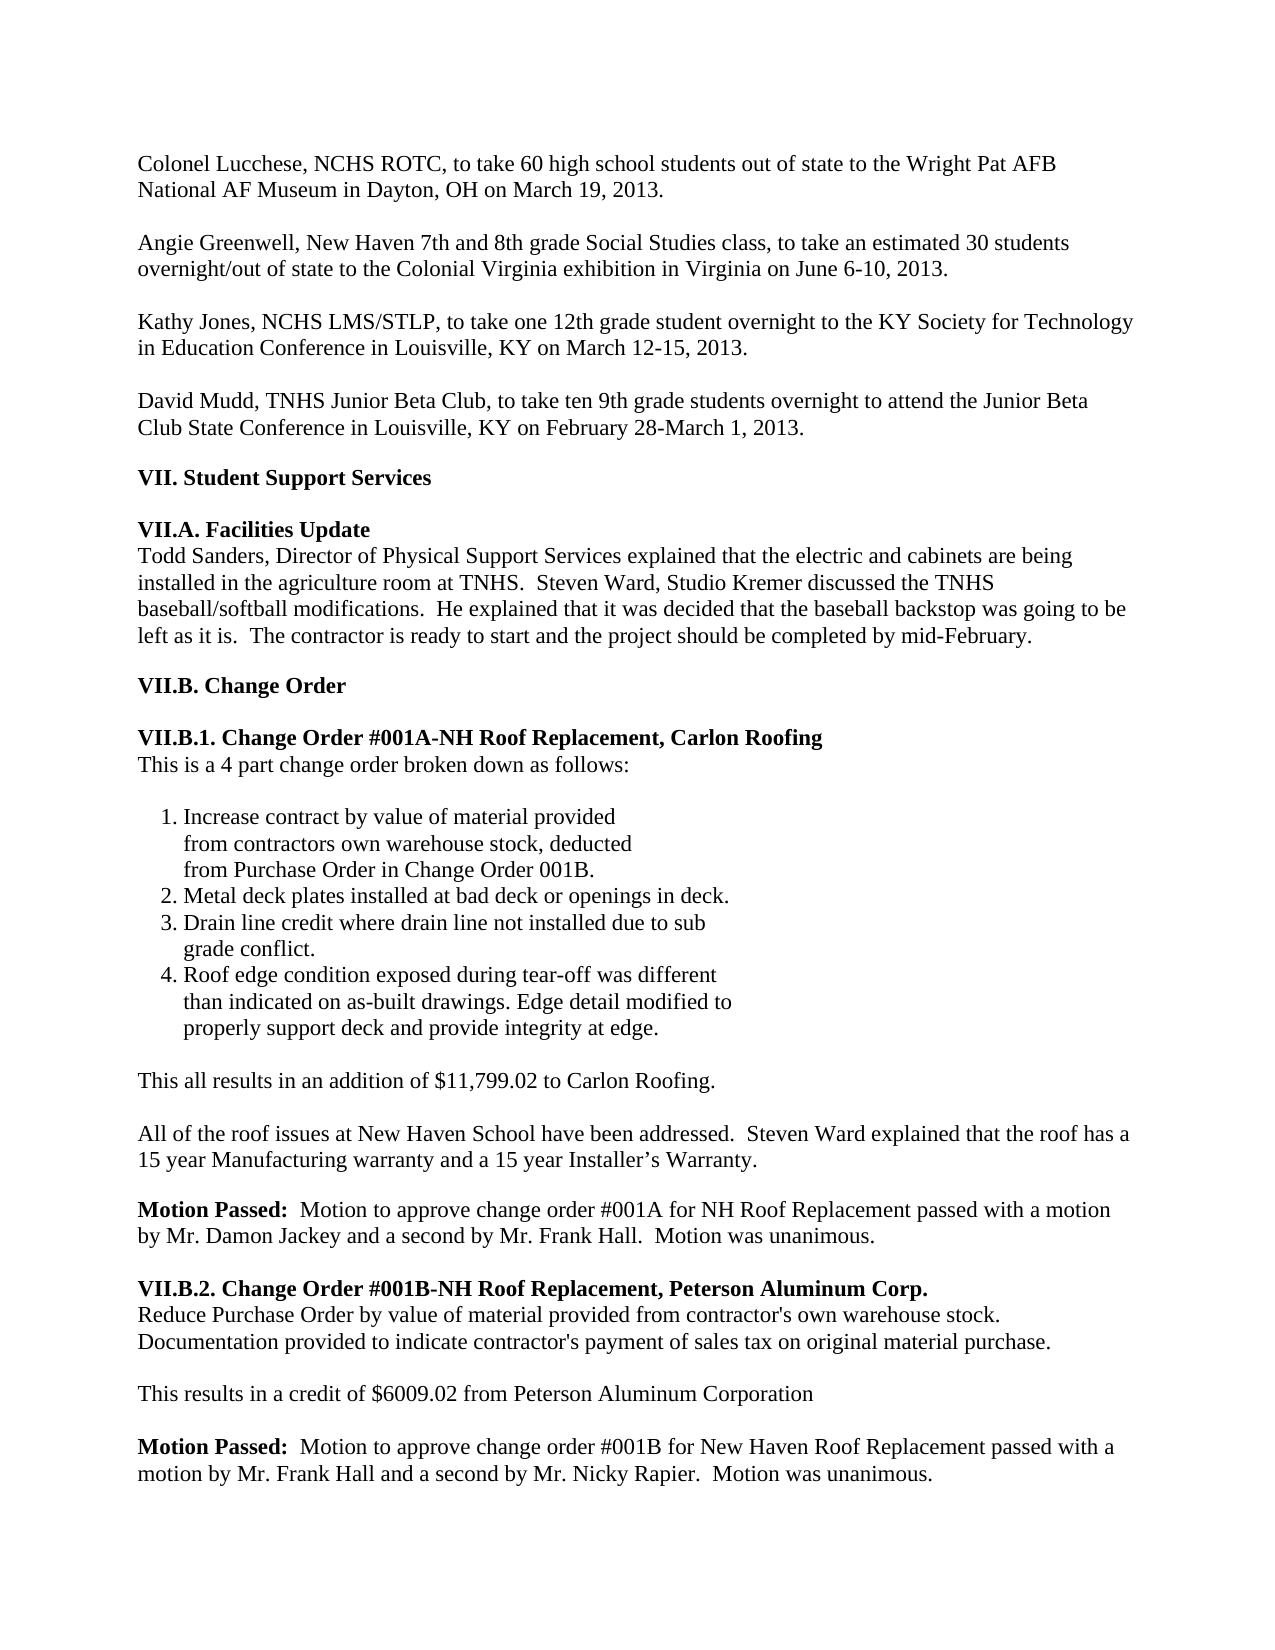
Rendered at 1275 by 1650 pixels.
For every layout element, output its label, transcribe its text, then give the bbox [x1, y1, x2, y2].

text David Mudd, TNHS Junior Beta Club, to take ten 9th grade students overnight to attend the Junior Beta Club State Conference in Louisville, KY on February 28-March 1, 2013. [137, 387, 1138, 440]
text Reduce Purchase Order by value of material provided from contractor's own warehouse stock. Documentation provided to indicate contractor's payment of sales tax on original material purchase. [137, 1301, 1138, 1354]
text VII.B.1. Change Order #001A-NH Roof Replacement, Carlon Roofing [137, 724, 1138, 751]
text Colonel Lucchese, NCHS ROTC, to take 60 high school students out of state to the Wright Pat AFB National AF Museum in Dayton, OH on March 19, 2013. [137, 150, 1138, 203]
text Motion Passed: Motion to approve change order #001B for New Haven Roof Replacement passed with a motion by Mr. Frank Hall and a second by Mr. Nicky Rapier. Motion was unanimous. [137, 1433, 1138, 1486]
text 2. Metal deck plates installed at bad deck or openings in deck. [137, 882, 1138, 909]
text than indicated on as-built drawings. Edge detail modified to [137, 988, 1138, 1014]
text Kathy Jones, NCHS LMS/STLP, to take one 12th grade student overnight to the KY Society for Technology in Education Conference in Louisville, KY on March 12-15, 2013. [137, 308, 1138, 361]
text grade conflict. [137, 935, 1138, 962]
text Todd Sanders, Director of Physical Support Services explained that the electric and cabinets are being installed in the agriculture room at TNHS. Steven Ward, Studio Kremer discussed the TNHS baseball/softball modifications. He explained that it was decided that the baseball backstop was going to be left as it is. The contractor is ready to start and the project should be completed by mid-February. [137, 543, 1138, 648]
text VII. Student Support Services [137, 463, 1138, 490]
text 4. Roof edge condition exposed during tear-off was different [137, 962, 1138, 988]
text This all results in an addition of $11,799.02 to Carlon Roofing. [137, 1067, 1138, 1093]
text 3. Drain line credit where drain line not installed due to sub [137, 909, 1138, 935]
text properly support deck and provide integrity at edge. [137, 1014, 1138, 1041]
text from contractors own warehouse stock, deducted [137, 830, 1138, 856]
text Motion Passed: Motion to approve change order #001A for NH Roof Replacement passed with a motion by Mr. Damon Jackey and a second by Mr. Frank Hall. Motion was unanimous. [137, 1196, 1138, 1249]
text Angie Greenwell, New Haven 7th and 8th grade Social Studies class, to take an estimated 30 students overnight/out of state to the Colonial Virginia exhibition in Virginia on June 6-10, 2013. [137, 229, 1138, 282]
text from Purchase Order in Change Order 001B. [137, 856, 1138, 882]
text VII.B.2. Change Order #001B-NH Roof Replacement, Peterson Aluminum Corp. [137, 1275, 1138, 1301]
text VII.B. Change Order [137, 672, 1138, 698]
text All of the roof issues at New Haven School have been addressed. Steven Ward explained that the roof has a 15 year Manufacturing warranty and a 15 year Installer’s Warranty. [137, 1120, 1138, 1172]
text This is a 4 part change order broken down as follows: [137, 751, 1138, 777]
text This results in a credit of $6009.02 from Peterson Aluminum Corporation [137, 1381, 1138, 1407]
text 1. Increase contract by value of material provided [137, 803, 1138, 830]
text VII.A. Facilities Update [137, 516, 1138, 543]
